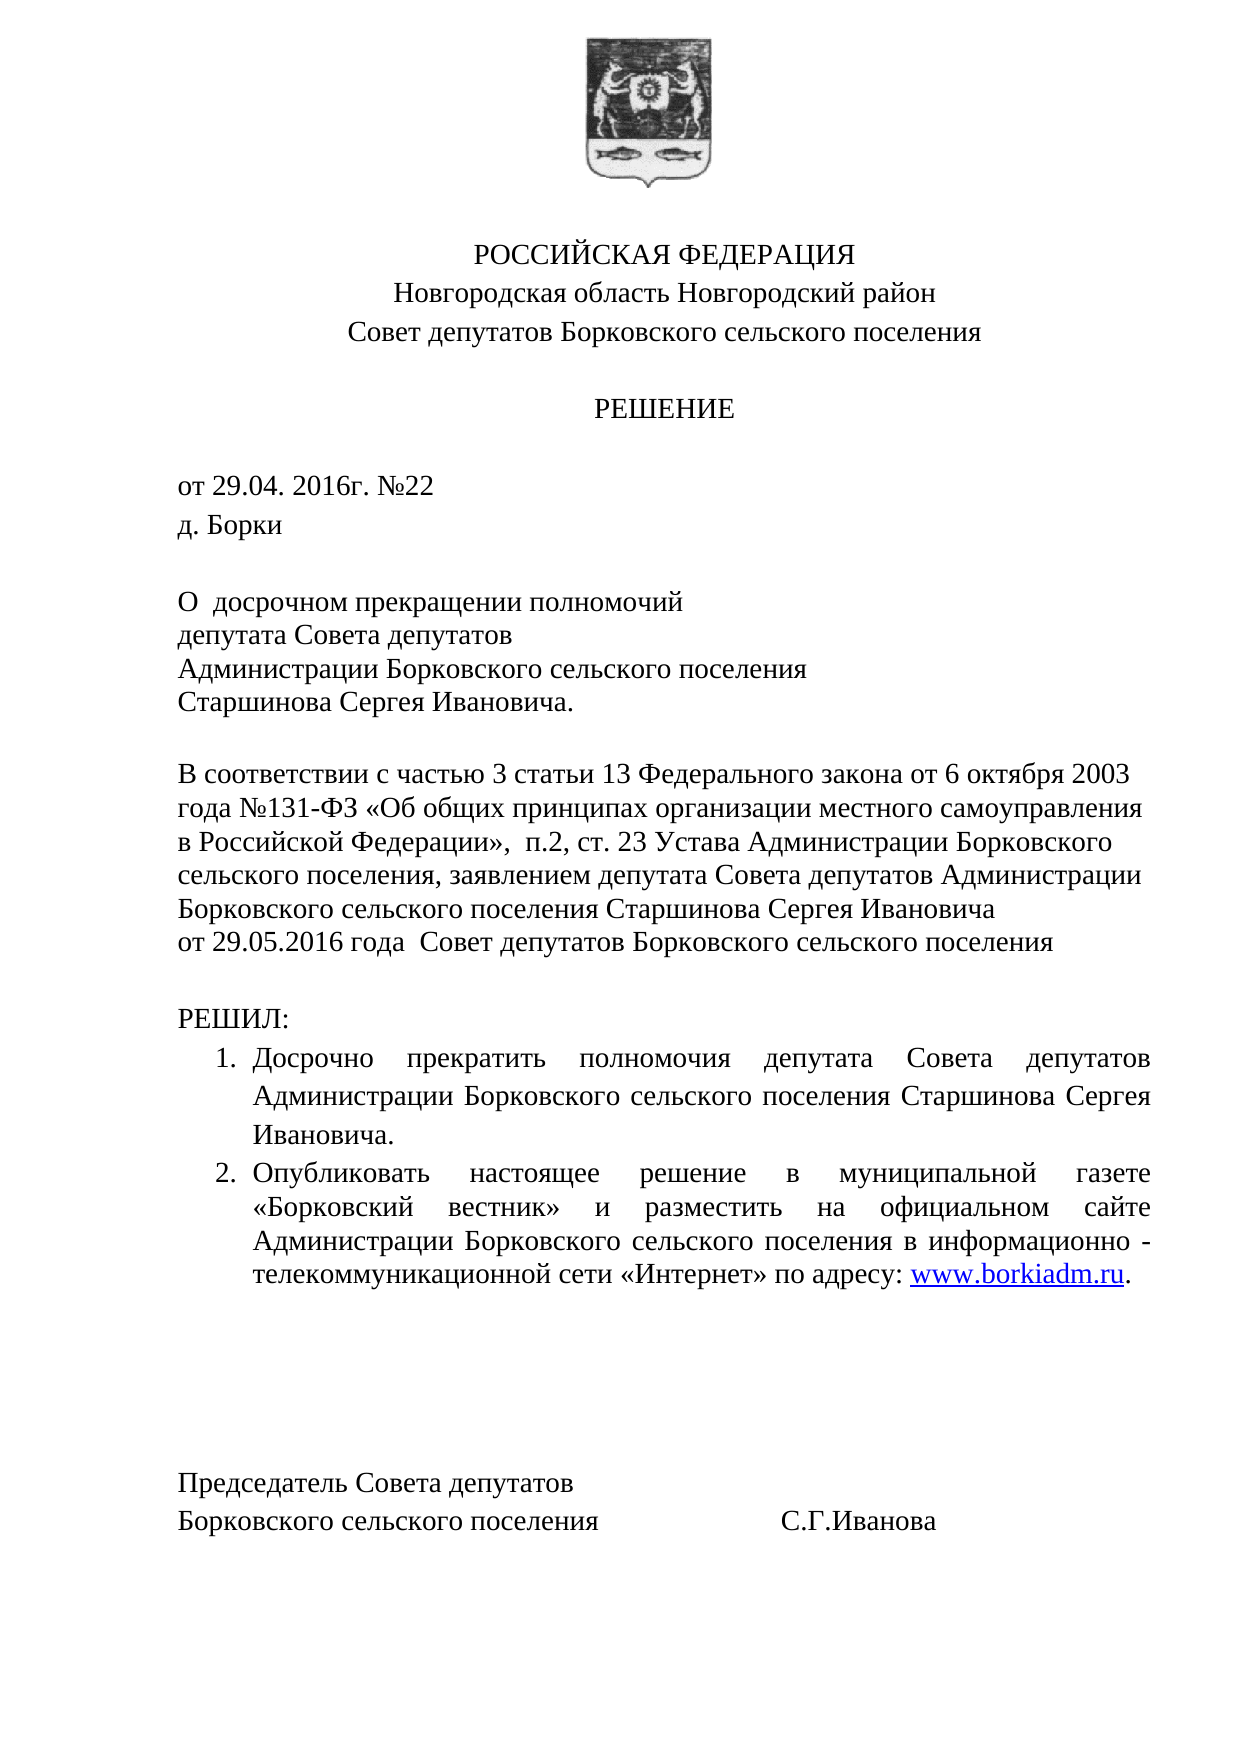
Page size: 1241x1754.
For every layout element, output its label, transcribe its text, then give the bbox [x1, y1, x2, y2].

text РЕШЕНИЕ [177, 391, 1152, 425]
text РЕШИЛ: [177, 1001, 1152, 1035]
text В соответствии с частью 3 статьи 13 Федерального закона от 6 октября 2003 года №131-ФЗ «Об общих принципах организации местного самоуправления в Российской Федерации», п.2, ст. 23 Устава Администрации Борковского сельского поселения, заявлением депутата Совета депутатов Администрации Борковского сельского поселения Старшинова Сергея Ивановича [177, 757, 1152, 924]
picture [585, 37, 712, 188]
list Опубликовать настоящее решение в муниципальной газете «Борковский вестник» и разместить на официальном сайте Администрации Борковского сельского поселения в информационно - телекоммуникационной сети «Интернет» по адресу: www.borkiadm.ru. [215, 1156, 1152, 1290]
text от 29.05.2016 года Совет депутатов Борковского сельского поселения [177, 924, 1152, 958]
text Борковского сельского поселения С.Г.Иванова [177, 1503, 1152, 1537]
text от 29.04. 2016г. №22 [177, 468, 1152, 502]
text депутата Совета депутатов [177, 617, 1152, 651]
text Совет депутатов Борковского сельского поселения [177, 314, 1152, 348]
text РОССИЙСКАЯ ФЕДЕРАЦИЯ [177, 237, 1152, 271]
text О досрочном прекращении полномочий [177, 584, 1152, 617]
text Старшинова Сергея Ивановича. [177, 684, 1152, 718]
text Новгородская область Новгородский район [177, 276, 1152, 309]
text Администрации Борковского сельского поселения [177, 651, 1152, 684]
text Председатель Совета депутатов [177, 1465, 1152, 1498]
list Досрочно прекратить полномочия депутата Совета депутатов Администрации Борковского сельского поселения Старшинова Сергея Ивановича. [215, 1040, 1152, 1151]
text д. Борки [177, 507, 1152, 540]
